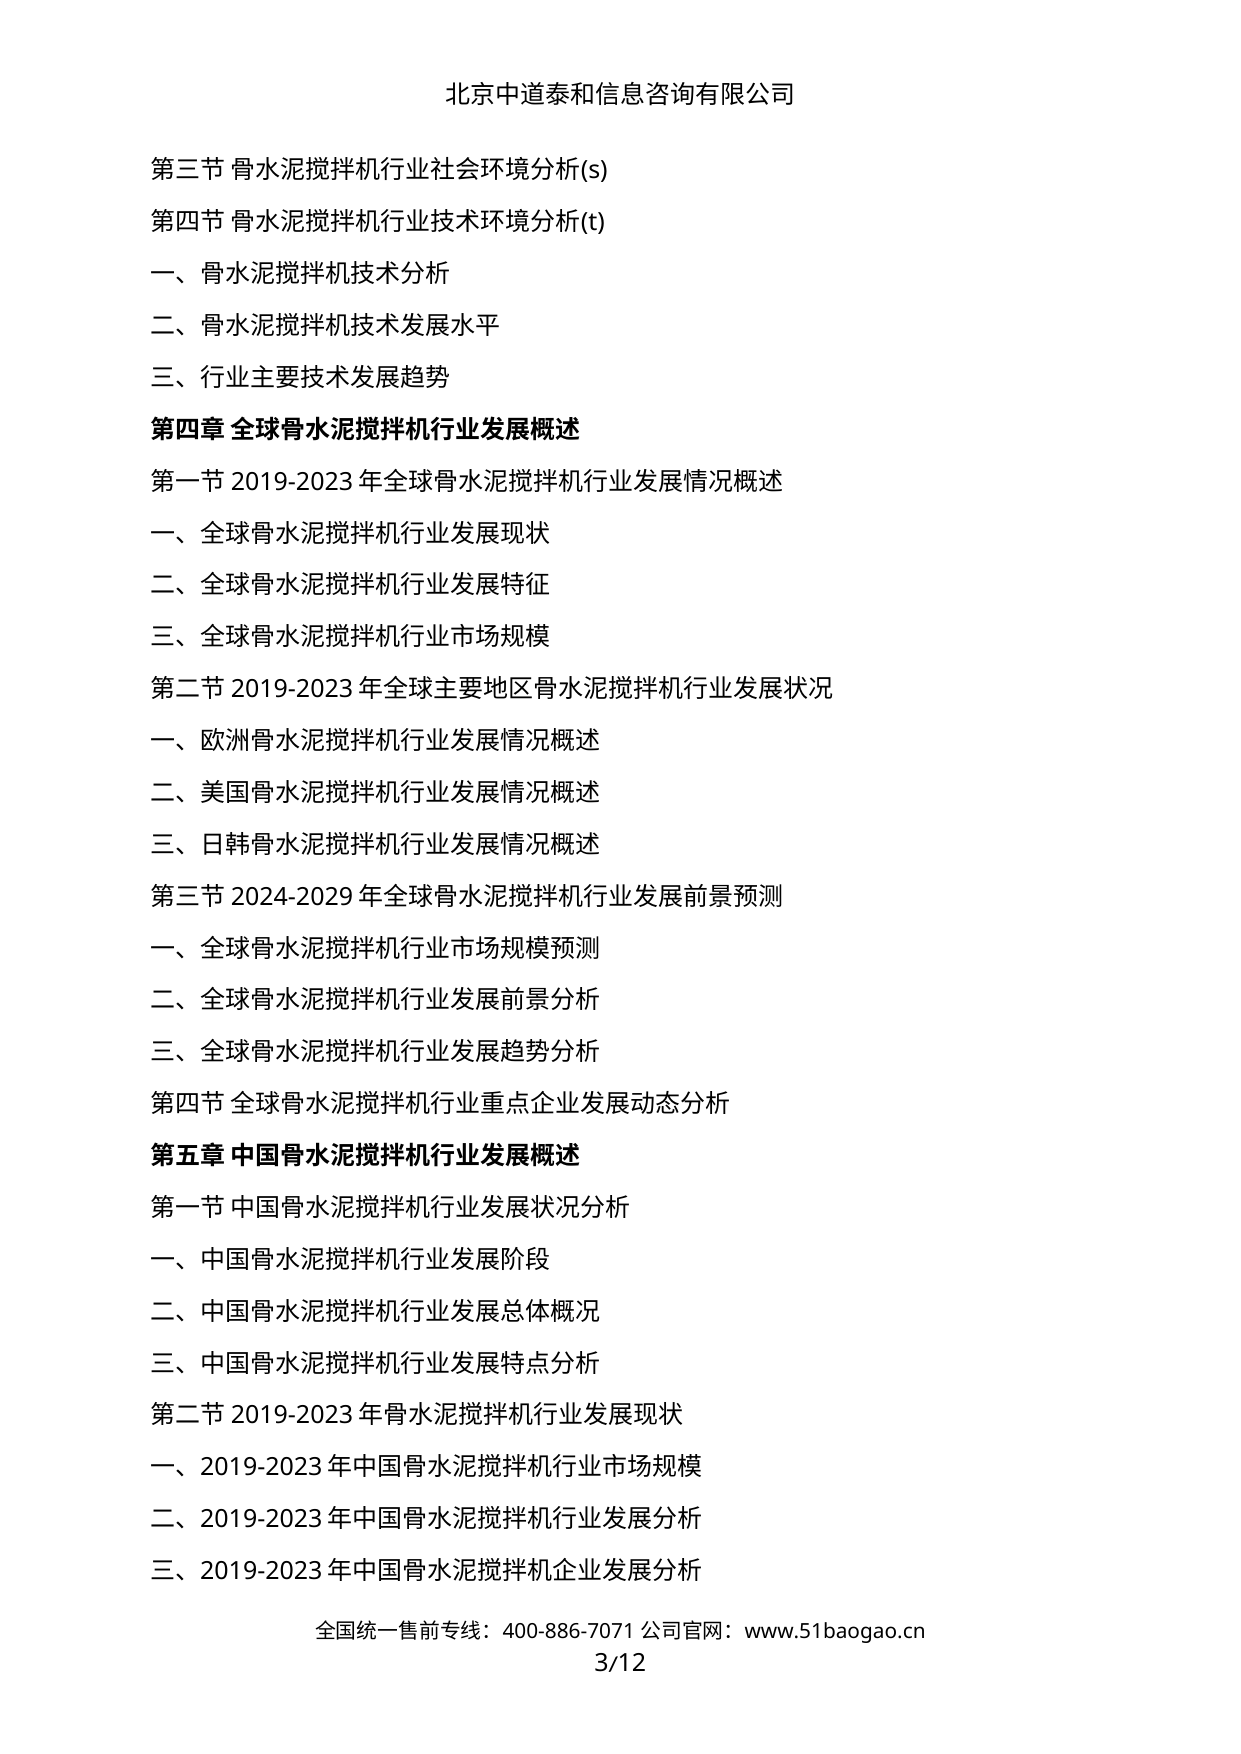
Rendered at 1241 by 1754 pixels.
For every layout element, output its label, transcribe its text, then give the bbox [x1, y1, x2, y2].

text 一、全球骨水泥搅拌机行业市场规模预测 [150, 928, 1090, 964]
text 第二节 2019-2023年全球主要地区骨水泥搅拌机行业发展状况 [150, 669, 1090, 705]
text 一、全球骨水泥搅拌机行业发展现状 [150, 513, 1090, 549]
text 三、行业主要技术发展趋势 [150, 357, 1090, 394]
text 第四节 骨水泥搅拌机行业技术环境分析(t) [150, 202, 1090, 238]
text 三、日韩骨水泥搅拌机行业发展情况概述 [150, 824, 1090, 861]
text 第一节 中国骨水泥搅拌机行业发展状况分析 [150, 1187, 1090, 1224]
text 二、全球骨水泥搅拌机行业发展前景分析 [150, 980, 1090, 1016]
text 第一节 2019-2023年全球骨水泥搅拌机行业发展情况概述 [150, 461, 1090, 497]
text 三、全球骨水泥搅拌机行业市场规模 [150, 617, 1090, 653]
text 二、2019-2023年中国骨水泥搅拌机行业发展分析 [150, 1499, 1090, 1535]
text 二、中国骨水泥搅拌机行业发展总体概况 [150, 1291, 1090, 1327]
text 一、中国骨水泥搅拌机行业发展阶段 [150, 1239, 1090, 1276]
text 三、2019-2023年中国骨水泥搅拌机企业发展分析 [150, 1551, 1090, 1587]
text 一、2019-2023年中国骨水泥搅拌机行业市场规模 [150, 1447, 1090, 1483]
text 二、全球骨水泥搅拌机行业发展特征 [150, 565, 1090, 601]
text 第三节 2024-2029年全球骨水泥搅拌机行业发展前景预测 [150, 876, 1090, 912]
text 二、骨水泥搅拌机技术发展水平 [150, 306, 1090, 342]
text 二、美国骨水泥搅拌机行业发展情况概述 [150, 772, 1090, 809]
text 第四章 全球骨水泥搅拌机行业发展概述 [150, 409, 1090, 446]
text 三、全球骨水泥搅拌机行业发展趋势分析 [150, 1032, 1090, 1068]
text 第四节 全球骨水泥搅拌机行业重点企业发展动态分析 [150, 1084, 1090, 1120]
text 一、欧洲骨水泥搅拌机行业发展情况概述 [150, 721, 1090, 757]
text 第二节 2019-2023年骨水泥搅拌机行业发展现状 [150, 1395, 1090, 1431]
text 一、骨水泥搅拌机技术分析 [150, 254, 1090, 290]
text 三、中国骨水泥搅拌机行业发展特点分析 [150, 1343, 1090, 1379]
text 第三节 骨水泥搅拌机行业社会环境分析(s) [150, 150, 1090, 186]
text 第五章 中国骨水泥搅拌机行业发展概述 [150, 1136, 1090, 1172]
